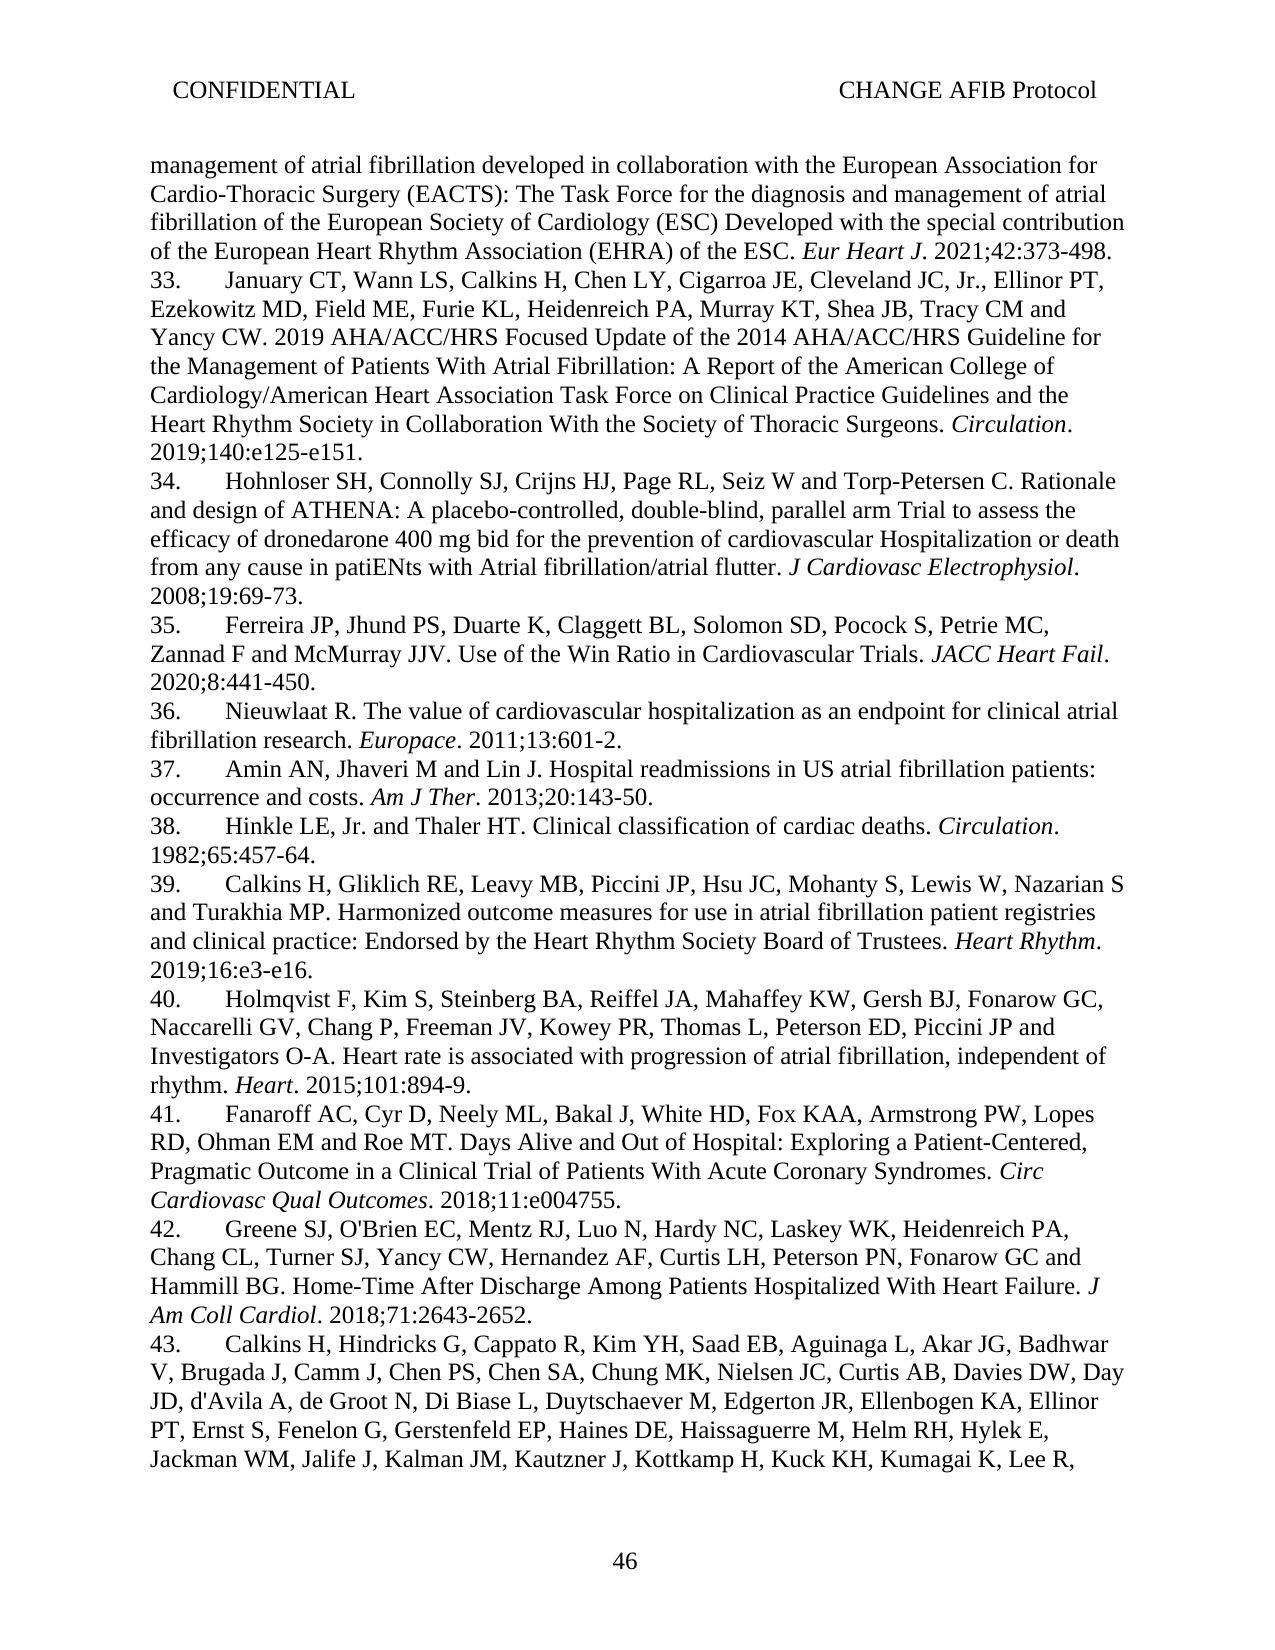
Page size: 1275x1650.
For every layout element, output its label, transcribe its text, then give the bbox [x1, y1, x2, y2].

text 42. Greene SJ, O'Brien EC, Mentz RJ, Luo N, Hardy NC, Laskey WK, Heidenreich PA, Chang CL, Turner SJ, Yancy CW, Hernandez AF, Curtis LH, Peterson PN, Fonarow GC and Hammill BG. Home-Time After Discharge Among Patients Hospitalized With Heart Failure. J Am Coll Cardiol. 2018;71:2643-2652. [150, 1214, 1125, 1329]
text 34. Hohnloser SH, Connolly SJ, Crijns HJ, Page RL, Seiz W and Torp-Petersen C. Rationale and design of ATHENA: A placebo-controlled, double-blind, parallel arm Trial to assess the efficacy of dronedarone 400 mg bid for the prevention of cardiovascular Hospitalization or death from any cause in patiENts with Atrial fibrillation/atrial flutter. J Cardiovasc Electrophysiol. 2008;19:69-73. [150, 466, 1125, 610]
text 33. January CT, Wann LS, Calkins H, Chen LY, Cigarroa JE, Cleveland JC, Jr., Ellinor PT, Ezekowitz MD, Field ME, Furie KL, Heidenreich PA, Murray KT, Shea JB, Tracy CM and Yancy CW. 2019 AHA/ACC/HRS Focused Update of the 2014 AHA/ACC/HRS Guideline for the Management of Patients With Atrial Fibrillation: A Report of the American College of Cardiology/American Heart Association Task Force on Clinical Practice Guidelines and the Heart Rhythm Society in Collaboration With the Society of Thoracic Surgeons. Circulation. 2019;140:e125-e151. [150, 265, 1125, 466]
text 41. Fanaroff AC, Cyr D, Neely ML, Bakal J, White HD, Fox KAA, Armstrong PW, Lopes RD, Ohman EM and Roe MT. Days Alive and Out of Hospital: Exploring a Patient-Centered, Pragmatic Outcome in a Clinical Trial of Patients With Acute Coronary Syndromes. Circ Cardiovasc Qual Outcomes. 2018;11:e004755. [150, 1099, 1125, 1214]
text 38. Hinkle LE, Jr. and Thaler HT. Clinical classification of cardiac deaths. Circulation. 1982;65:457-64. [150, 811, 1125, 869]
text 37. Amin AN, Jhaveri M and Lin J. Hospital readmissions in US atrial fibrillation patients: occurrence and costs. Am J Ther. 2013;20:143-50. [150, 754, 1125, 811]
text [150, 1329, 1125, 1472]
text 35. Ferreira JP, Jhund PS, Duarte K, Claggett BL, Solomon SD, Pocock S, Petrie MC, Zannad F and McMurray JJV. Use of the Win Ratio in Cardiovascular Trials. JACC Heart Fail. 2020;8:441-450. [150, 610, 1125, 696]
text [150, 150, 1125, 265]
text 39. Calkins H, Gliklich RE, Leavy MB, Piccini JP, Hsu JC, Mohanty S, Lewis W, Nazarian S and Turakhia MP. Harmonized outcome measures for use in atrial fibrillation patient registries and clinical practice: Endorsed by the Heart Rhythm Society Board of Trustees. Heart Rhythm. 2019;16:e3-e16. [150, 869, 1125, 984]
text 40. Holmqvist F, Kim S, Steinberg BA, Reiffel JA, Mahaffey KW, Gersh BJ, Fonarow GC, Naccarelli GV, Chang P, Freeman JV, Kowey PR, Thomas L, Peterson ED, Piccini JP and Investigators O-A. Heart rate is associated with progression of atrial fibrillation, independent of rhythm. Heart. 2015;101:894-9. [150, 984, 1125, 1099]
text 36. Nieuwlaat R. The value of cardiovascular hospitalization as an endpoint for clinical atrial fibrillation research. Europace. 2011;13:601-2. [150, 696, 1125, 754]
